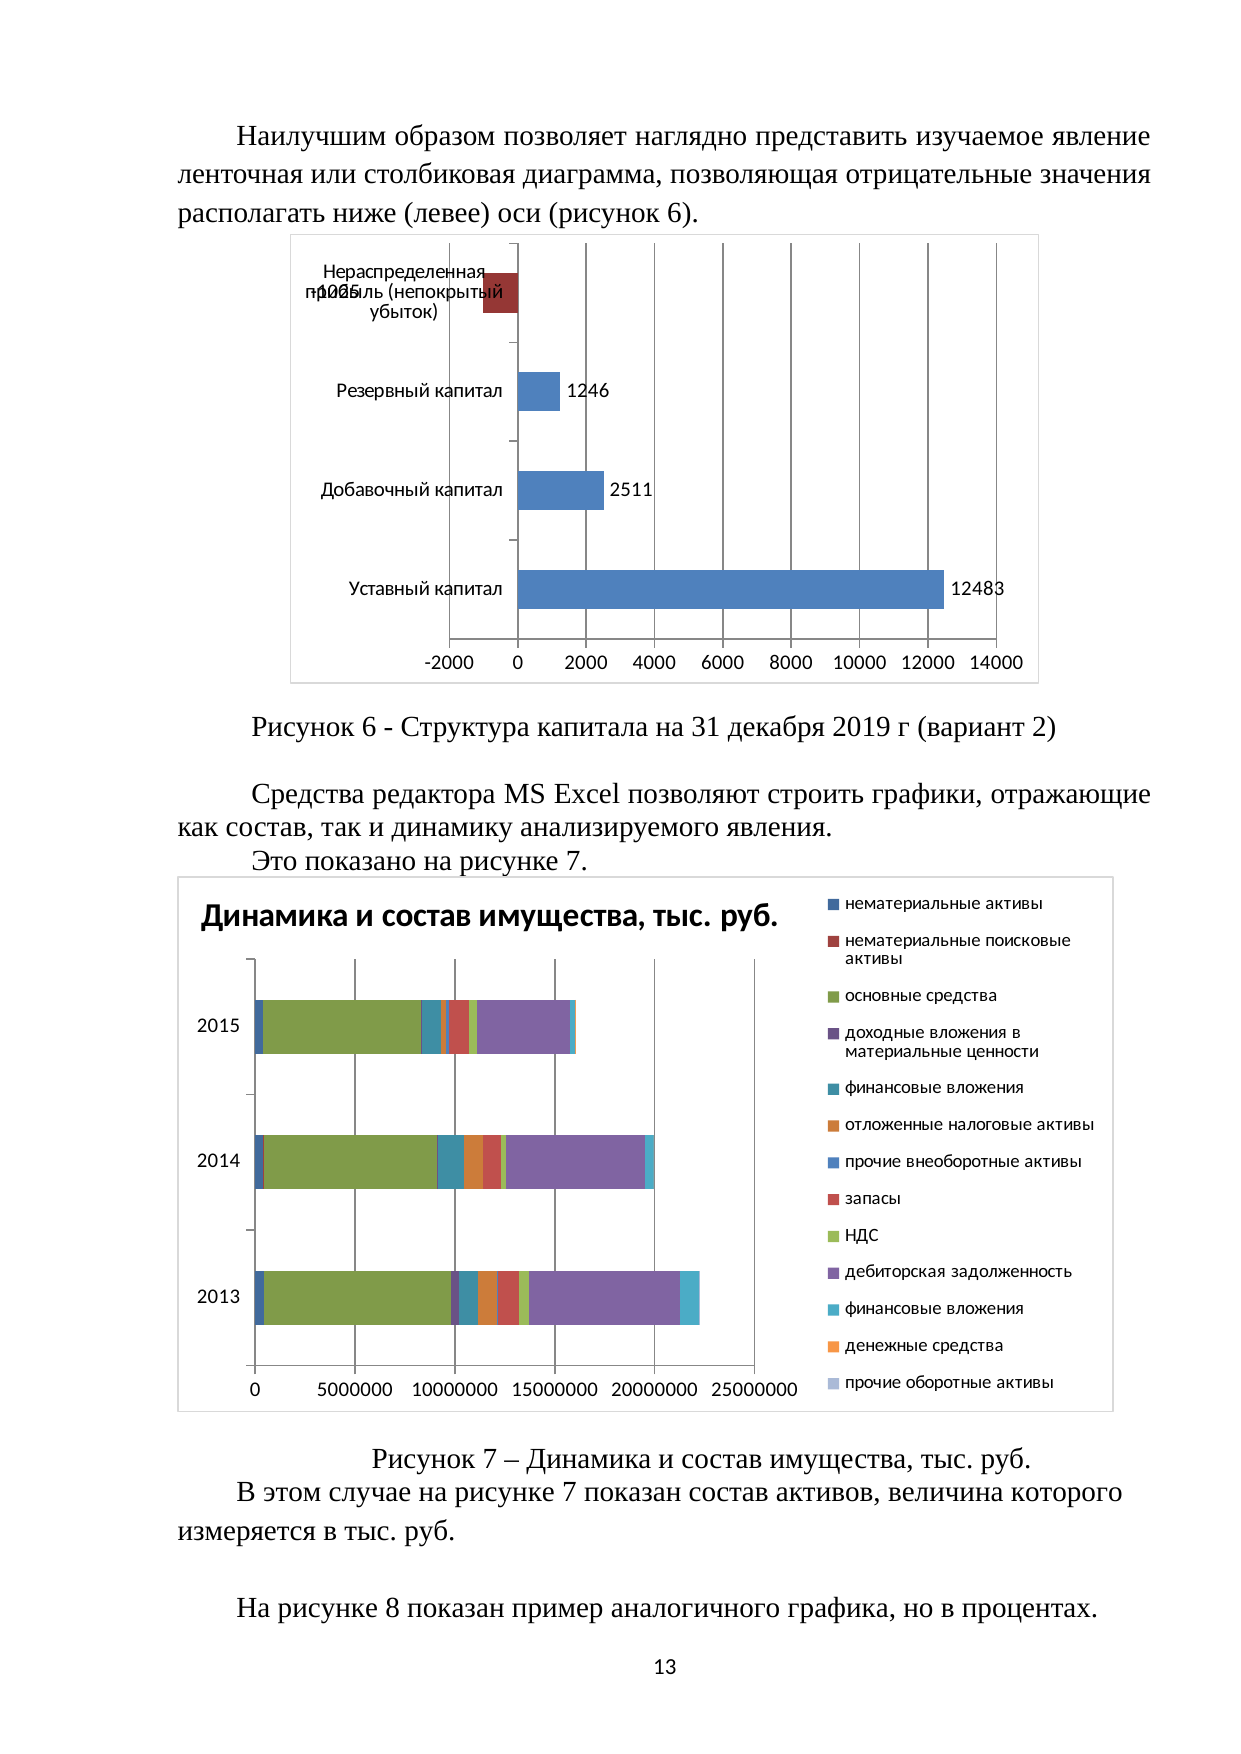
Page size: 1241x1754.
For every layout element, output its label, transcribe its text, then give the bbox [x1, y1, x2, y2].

text Средства редактора MS Excel позволяют строить графики, отражающие как состав, так и динамику анализируемого явления. [177, 776, 1152, 843]
text Наилучшим образом позволяет наглядно представить изучаемое явление ленточная или столбиковая диаграмма, позволяющая отрицательные значения располагать ниже (левее) оси (рисунок 6). [177, 118, 1152, 229]
text Рисунок 6 - Структура капитала на 31 декабря 2019 г (вариант 2) [177, 709, 1152, 742]
text Это показано на рисунке 7. [177, 843, 1152, 876]
text На рисунке 8 показан пример аналогичного графика, но в процентах. [177, 1590, 1152, 1624]
text В этом случае на рисунке 7 показан состав активов, величина которого измеряется в тыс. руб. [177, 1474, 1152, 1547]
text Рисунок 7 – Динамика и состав имущества, тыс. руб. [177, 1441, 1152, 1474]
